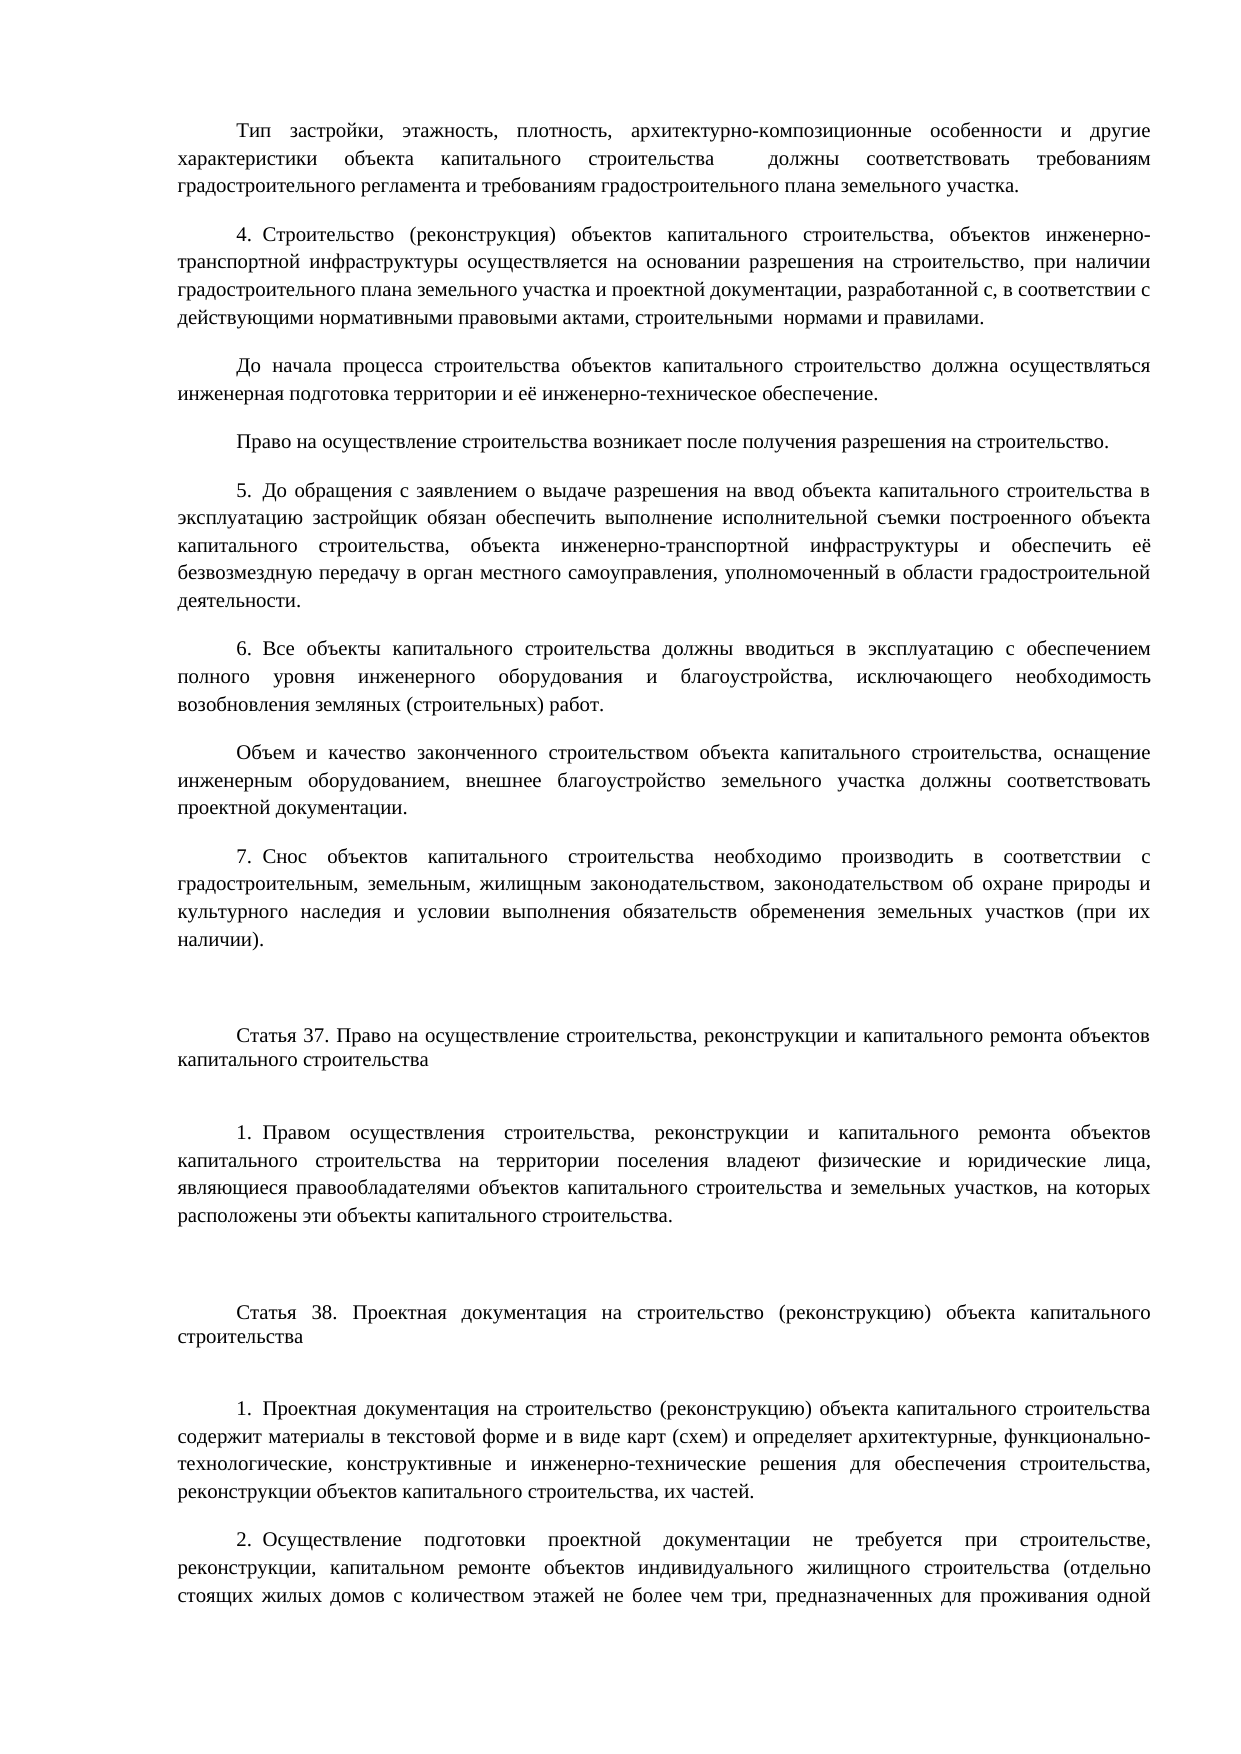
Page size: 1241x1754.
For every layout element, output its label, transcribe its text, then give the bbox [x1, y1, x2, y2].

text Статья 37. Право на осуществление строительства, реконструкции и капитального ремонта объектов капитального строительства [177, 1023, 1152, 1071]
text 1. Проектная документация на строительство (реконструкцию) объекта капитального строительства содержит материалы в текстовой форме и в виде карт (схем) и определяет архитектурные, функционально-технологические, конструктивные и инженерно-технические решения для обеспечения строительства, реконструкции объектов капитального строительства, их частей. [177, 1396, 1152, 1503]
text 6. Все объекты капитального строительства должны вводиться в эксплуатацию с обеспечением полного уровня инженерного оборудования и благоустройства, исключающего необходимость возобновления земляных (строительных) работ. [177, 636, 1152, 716]
text 5. До обращения с заявлением о выдаче разрешения на ввод объекта капитального строительства в эксплуатацию застройщик обязан обеспечить выполнение исполнительной съемки построенного объекта капитального строительства, объекта инженерно-транспортной инфраструктуры и обеспечить её безвозмездную передачу в орган местного самоуправления, уполномоченный в области градостроительной деятельности. [177, 477, 1152, 612]
text Право на осуществление строительства возникает после получения разрешения на строительство. [177, 429, 1152, 453]
text 4. Строительство (реконструкция) объектов капитального строительства, объектов инженерно-транспортной инфраструктуры осуществляется на основании разрешения на строительство, при наличии градостроительного плана земельного участка и проектной документации, разработанной с, в соответствии с действующими нормативными правовыми актами, строительными нормами и правилами. [177, 222, 1152, 329]
text Статья 38. Проектная документация на строительство (реконструкцию) объекта капитального строительства [177, 1299, 1152, 1348]
text До начала процесса строительства объектов капитального строительство должна осуществляться инженерная подготовка территории и её инженерно-техническое обеспечение. [177, 353, 1152, 405]
text 1. Правом осуществления строительства, реконструкции и капитального ремонта объектов капитального строительства на территории поселения владеют физические и юридические лица, являющиеся правообладателями объектов капитального строительства и земельных участков, на которых расположены эти объекты капитального строительства. [177, 1120, 1152, 1227]
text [177, 1527, 1152, 1607]
text 7. Снос объектов капитального строительства необходимо производить в соответствии с градостроительным, земельным, жилищным законодательством, законодательством об охране природы и культурного наследия и условии выполнения обязательств обременения земельных участков (при их наличии). [177, 844, 1152, 951]
text Тип застройки, этажность, плотность, архитектурно-композиционные особенности и другие характеристики объекта капитального строительства должны соответствовать требованиям градостроительного регламента и требованиям градостроительного плана земельного участка. [177, 118, 1152, 197]
text Объем и качество законченного строительством объекта капитального строительства, оснащение инженерным оборудованием, внешнее благоустройство земельного участка должны соответствовать проектной документации. [177, 740, 1152, 819]
